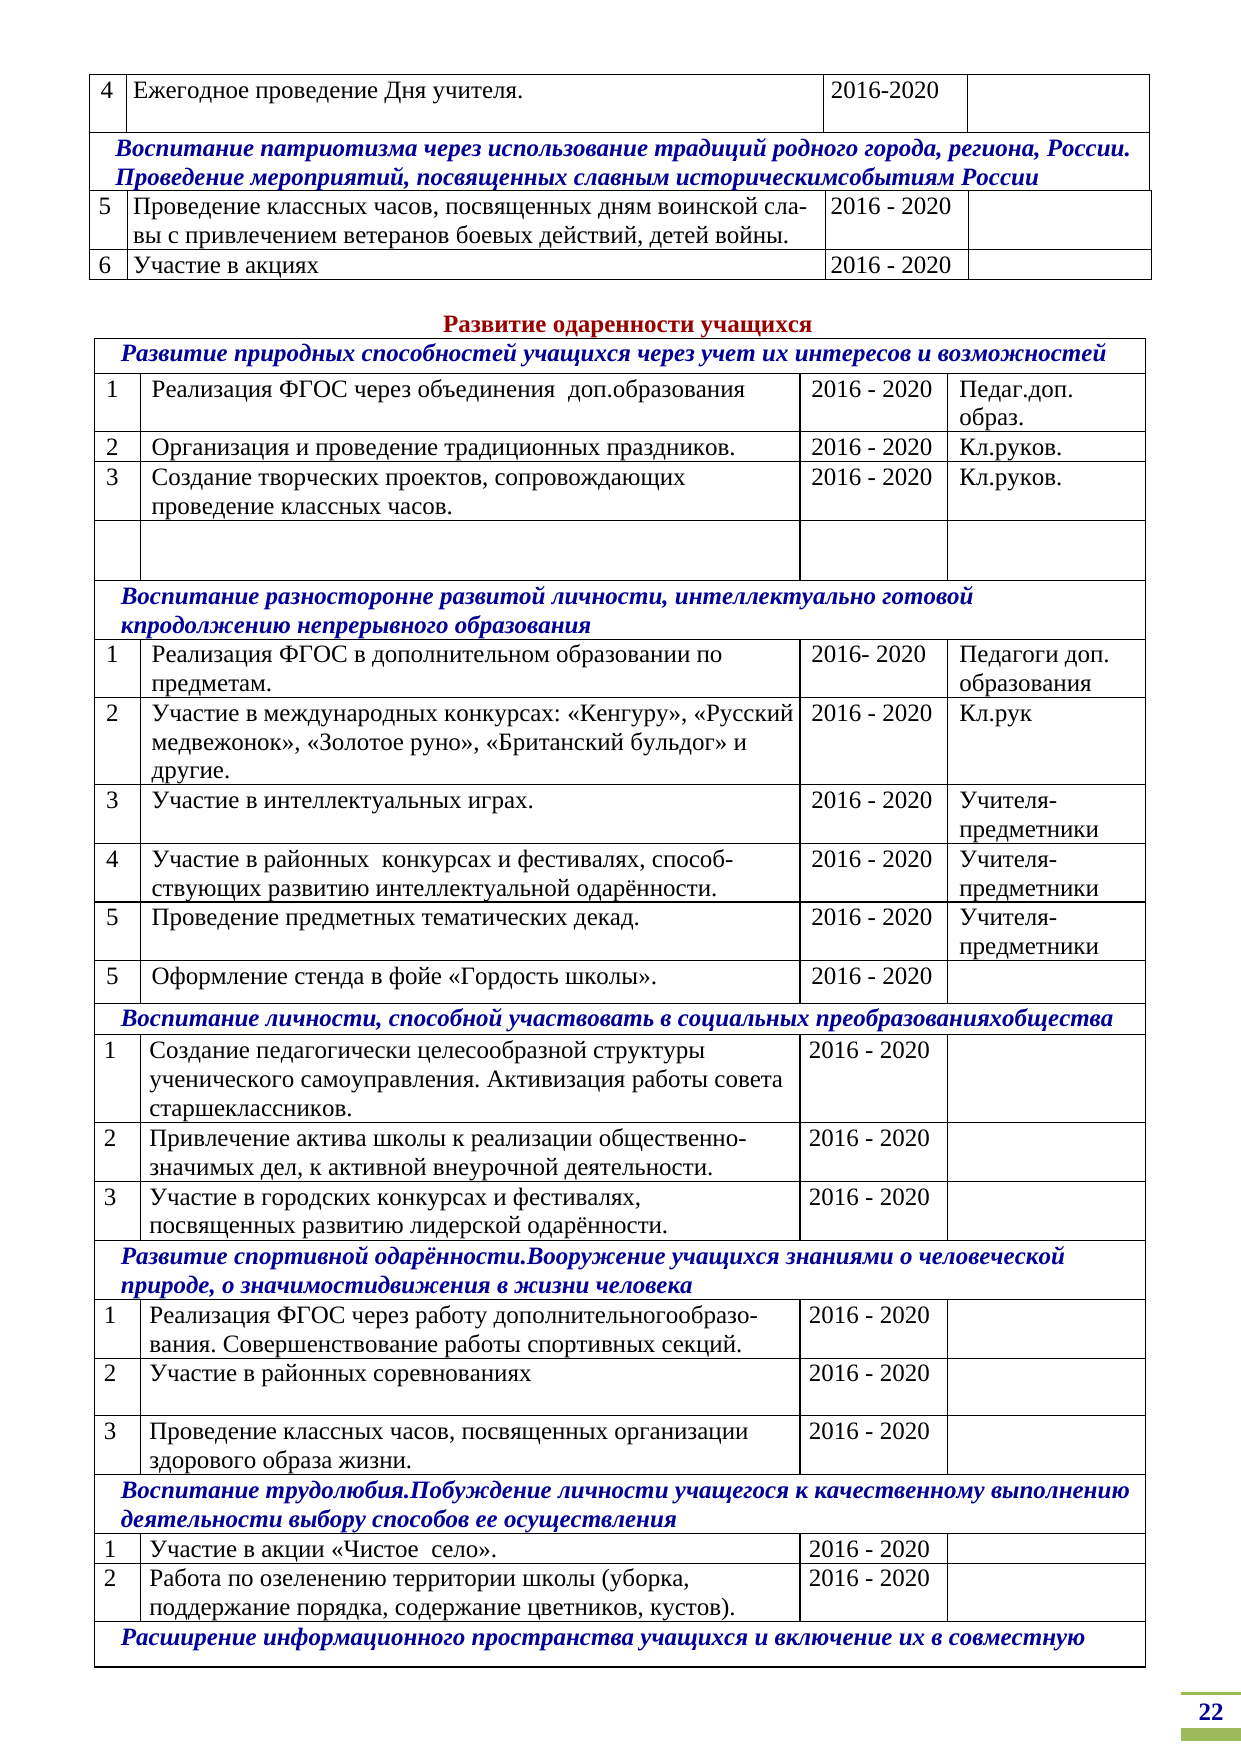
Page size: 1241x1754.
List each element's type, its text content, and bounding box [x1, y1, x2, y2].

table_cell 2016 - 2020 [801, 1123, 947, 1181]
table_cell 2016 - 2020 [801, 961, 947, 1002]
table_cell Участие в международных конкурсах: «Кенгуру», «Русский медвежонок», «Золотое руно», «Британский бульдог» и другие. [141, 698, 799, 784]
table_cell [801, 521, 947, 580]
table_cell Проведение предметных тематических декад. [141, 903, 799, 960]
table_cell [95, 521, 140, 580]
table_cell Проведение классных часов, посвященных дням воинской сла-вы с привлечением ветеранов боевых действий, детей войны. [128, 191, 825, 249]
table_cell 2 [95, 1564, 140, 1621]
table_cell 1 [95, 1300, 140, 1357]
table_cell 2016 - 2020 [826, 250, 968, 279]
table_cell 5 [95, 961, 140, 1002]
table_cell 2016 - 2020 [801, 1300, 947, 1357]
table_cell 5 [95, 903, 140, 960]
table_cell Педагоги доп. образования [948, 640, 1145, 697]
table_cell Создание педагогически целесообразной структуры ученического самоуправления. Активизация работы совета старшеклассников. [141, 1035, 799, 1122]
table_cell Проведение классных часов, посвященных организации здорового образа жизни. [141, 1416, 799, 1474]
table_cell Воспитание трудолюбия.Побуждение личности учащегося к качественному выполнению деятельности выбору способов ее осуществления [95, 1475, 1145, 1533]
table_cell Участие в районных конкурсах и фестивалях, способ-ствующих развитию интеллектуальной одарённости. [141, 844, 799, 901]
table_cell Воспитание личности, способной участвовать в социальных преобразованияхобщества [95, 1004, 1145, 1034]
table_cell [948, 961, 1145, 1002]
table_cell 2016 - 2020 [801, 903, 947, 960]
table_cell Реализация ФГОС через работу дополнительногообразо-вания. Совершенствование работы спортивных секций. [141, 1300, 799, 1357]
table_cell 3 [95, 785, 140, 843]
table_cell [948, 1300, 1145, 1357]
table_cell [95, 1622, 1145, 1666]
table_cell [948, 1123, 1145, 1181]
table_cell Учителя- предметники [948, 844, 1145, 901]
table_cell [968, 75, 1149, 132]
table_cell 2 [95, 432, 140, 461]
table_cell Кл.руков. [948, 462, 1145, 519]
table_header Развитие природных способностей учащихся через учет их интересов и возможностей [95, 339, 1145, 373]
table_cell Кл.руков. [948, 432, 1145, 461]
table_cell 2016 - 2020 [801, 1035, 947, 1122]
table_cell 2016- 2020 [801, 640, 947, 697]
table_cell 2016 - 2020 [801, 374, 947, 431]
table_cell Участие в акциях [128, 250, 825, 279]
table_cell Кл.рук [948, 698, 1145, 784]
table_cell 2016-2020 [824, 75, 967, 132]
table_cell 2016 - 2020 [801, 1182, 947, 1240]
table_cell 2016 - 2020 [801, 844, 947, 901]
table_cell Воспитание разносторонне развитой личности, интеллектуально готовой кпродолжению непрерывного образования [95, 581, 1145, 638]
table_cell 6 [90, 250, 127, 279]
text Развитие одаренности учащихся [89, 309, 1167, 337]
table_cell 1 [95, 640, 140, 697]
table_cell 3 [95, 1416, 140, 1474]
table_cell 2016 - 2020 [801, 1564, 947, 1621]
table_cell Работа по озеленению территории школы (уборка, поддержание порядка, содержание цветников, кустов). [141, 1564, 799, 1621]
table_cell 2016 - 2020 [826, 191, 968, 249]
table_cell Участие в городских конкурсах и фестивалях, посвященных развитию лидерской одарённости. [141, 1182, 799, 1240]
table_cell 2016 - 2020 [801, 432, 947, 461]
table_cell [141, 521, 799, 580]
table_cell Оформление стенда в фойе «Гордость школы». [141, 961, 799, 1002]
table_cell [948, 1182, 1145, 1240]
table_cell 1 [95, 374, 140, 431]
table_cell [948, 1416, 1145, 1474]
table_cell [948, 1534, 1145, 1562]
table_cell [969, 250, 1151, 279]
table_cell Ежегодное проведение Дня учителя. [127, 75, 823, 132]
table_cell 3 [95, 1182, 140, 1240]
table_cell [948, 1564, 1145, 1621]
table_cell Развитие спортивной одарённости.Вооружение учащихся знаниями о человеческой природе, о значимостидвижения в жизни человека [95, 1241, 1145, 1299]
table_cell Участие в акции «Чистое село». [141, 1534, 799, 1562]
table_cell Учителя- предметники [948, 785, 1145, 843]
table_cell Создание творческих проектов, сопровождающих проведение классных часов. [141, 462, 799, 519]
table_cell 1 [95, 1534, 140, 1562]
table_cell Реализация ФГОС в дополнительном образовании по предметам. [141, 640, 799, 697]
table_cell Участие в районных соревнованиях [141, 1359, 799, 1415]
table_cell 5 [90, 191, 127, 249]
table_cell Организация и проведение традиционных праздников. [141, 432, 799, 461]
table_cell [948, 1035, 1145, 1122]
table_cell 2 [95, 1359, 140, 1415]
table_cell Участие в интеллектуальных играх. [141, 785, 799, 843]
table_cell 2016 - 2020 [801, 698, 947, 784]
table_cell 4 [95, 844, 140, 901]
table_cell 2016 - 2020 [801, 785, 947, 843]
table_cell 2016 - 2020 [801, 1416, 947, 1474]
table_cell 2 [95, 1123, 140, 1181]
table_cell Учителя- предметники [948, 903, 1145, 960]
table_cell [948, 1359, 1145, 1415]
table_cell 1 [95, 1035, 140, 1122]
table_cell 4 [90, 75, 126, 132]
table_cell Педаг.доп. образ. [948, 374, 1145, 431]
table_cell Реализация ФГОС через объединения доп.образования [141, 374, 799, 431]
table_cell [969, 191, 1151, 249]
table_cell 3 [95, 462, 140, 519]
table_cell 2016 - 2020 [801, 462, 947, 519]
table_cell [948, 521, 1145, 580]
table_cell Привлечение актива школы к реализации общественно- значимых дел, к активной внеурочной деятельности. [141, 1123, 799, 1181]
table_cell 2016 - 2020 [801, 1534, 947, 1562]
table_cell Воспитание патриотизма через использование традиций родного города, региона, России. Проведение мероприятий, посвященных славным историческимсобытиям России [90, 133, 1149, 190]
table_cell 2 [95, 698, 140, 784]
table_cell 2016 - 2020 [801, 1359, 947, 1415]
